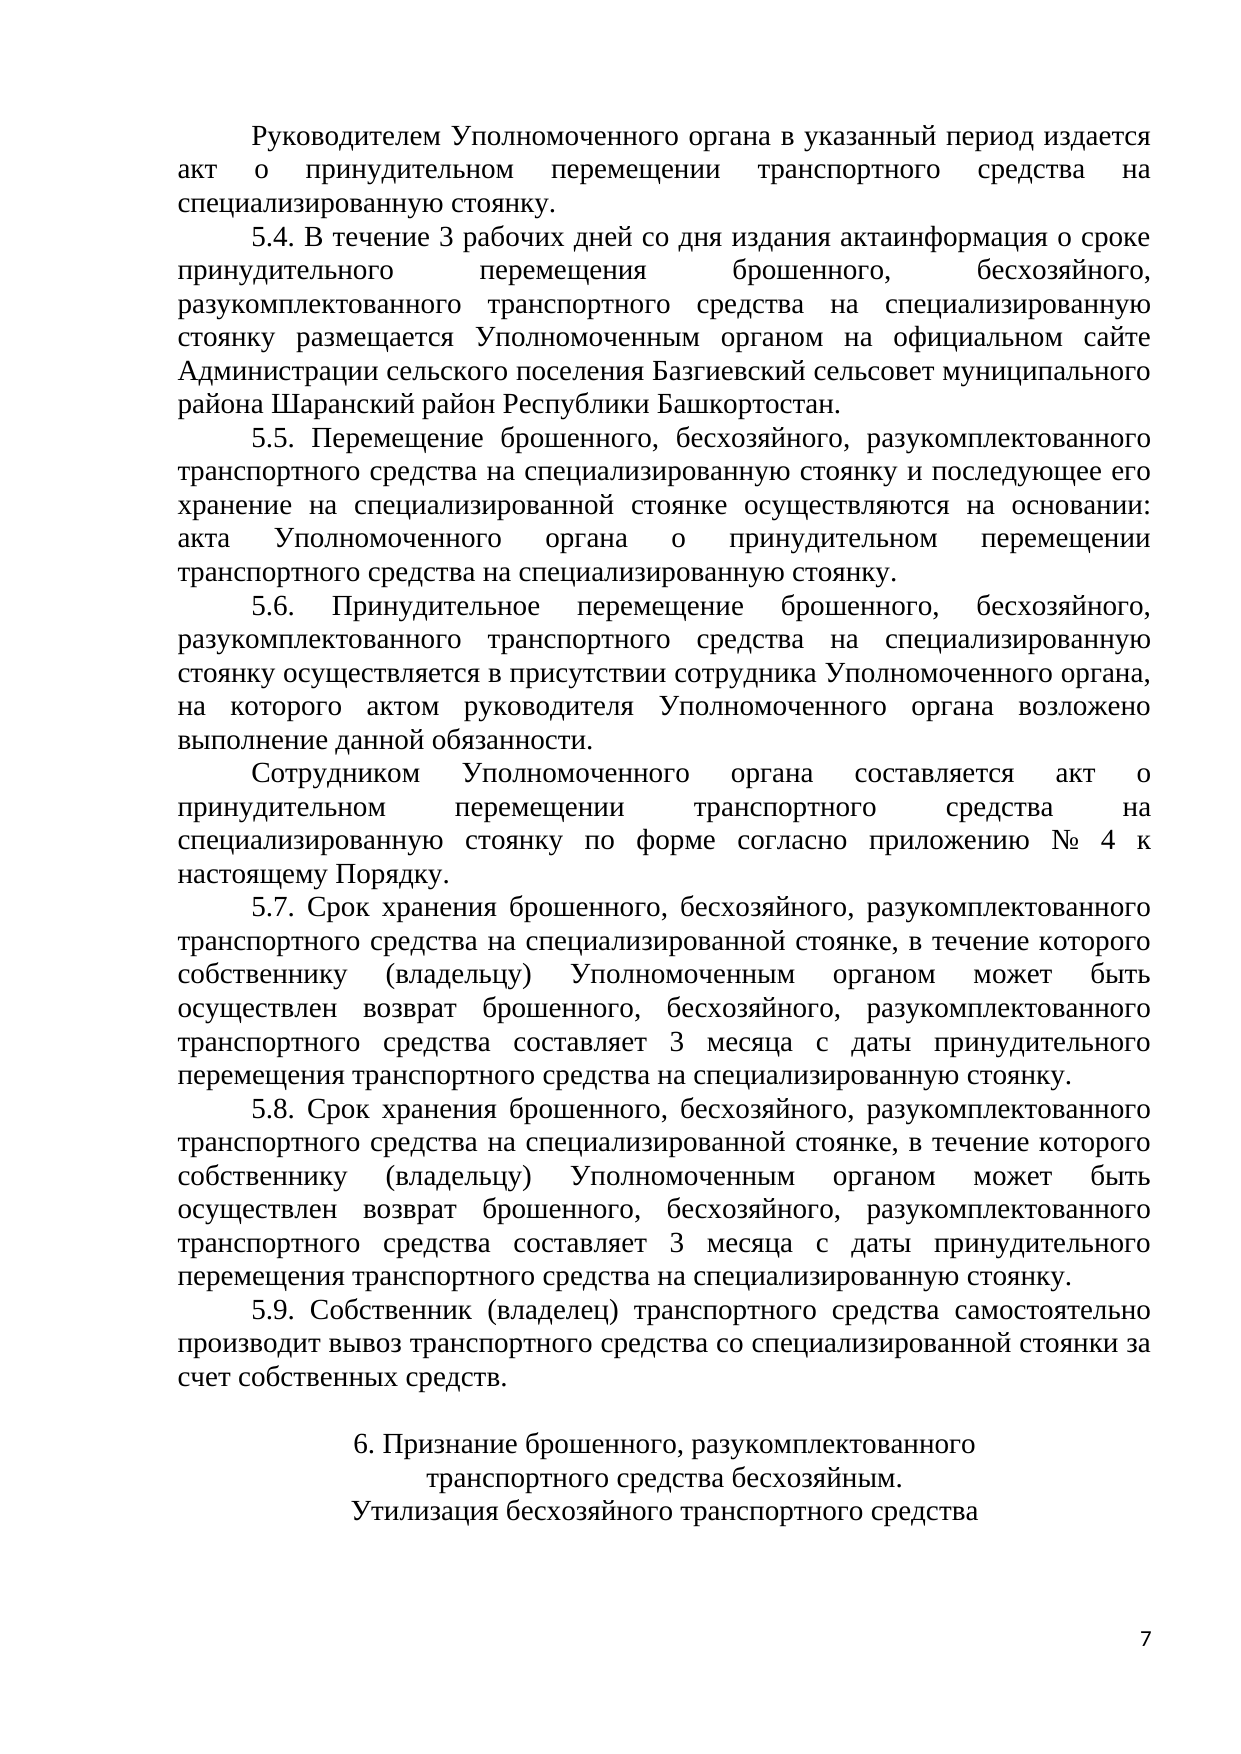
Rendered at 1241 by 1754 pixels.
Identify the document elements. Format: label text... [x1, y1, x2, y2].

text 6. Признание брошенного, разукомплектованного [177, 1426, 1152, 1460]
text 5.6. Принудительное перемещение брошенного, бесхозяйного, разукомплектованного транспортного средства на специализированную стоянку осуществляется в присутствии сотрудника Уполномоченного органа, на которого актом руководителя Уполномоченного органа возложено выполнение данной обязанности. [177, 588, 1152, 755]
text Сотрудником Уполномоченного органа составляется акт о принудительном перемещении транспортного средства на специализированную стоянку по форме согласно приложению № 4 к настоящему Порядку. [177, 755, 1152, 889]
text 5.7. Срок хранения брошенного, бесхозяйного, разукомплектованного транспортного средства на специализированной стоянке, в течение которого собственнику (владельцу) Уполномоченным органом может быть осуществлен возврат брошенного, бесхозяйного, разукомплектованного транспортного средства составляет 3 месяца с даты принудительного перемещения транспортного средства на специализированную стоянку. [177, 889, 1152, 1091]
text 5.4. В течение 3 рабочих дней со дня издания актаинформация о сроке принудительного перемещения брошенного, бесхозяйного, разукомплектованного транспортного средства на специализированную стоянку размещается Уполномоченным органом на официальном сайте Администрации сельского поселения Базгиевский сельсовет муниципального района Шаранский район Республики Башкортостан. [177, 219, 1152, 420]
text Руководителем Уполномоченного органа в указанный период издается акт о принудительном перемещении транспортного средства на специализированную стоянку. [177, 118, 1152, 219]
text 5.8. Срок хранения брошенного, бесхозяйного, разукомплектованного транспортного средства на специализированной стоянке, в течение которого собственнику (владельцу) Уполномоченным органом может быть осуществлен возврат брошенного, бесхозяйного, разукомплектованного транспортного средства составляет 3 месяца с даты принудительного перемещения транспортного средства на специализированную стоянку. [177, 1091, 1152, 1292]
text транспортного средства бесхозяйным. [177, 1460, 1152, 1493]
text 5.5. Перемещение брошенного, бесхозяйного, разукомплектованного транспортного средства на специализированную стоянку и последующее его хранение на специализированной стоянке осуществляются на основании: акта Уполномоченного органа о принудительном перемещении транспортного средства на специализированную стоянку. [177, 420, 1152, 588]
text 5.9. Собственник (владелец) транспортного средства самостоятельно производит вывоз транспортного средства со специализированной стоянки за счет собственных средств. [177, 1292, 1152, 1393]
text Утилизация бесхозяйного транспортного средства [177, 1493, 1152, 1527]
